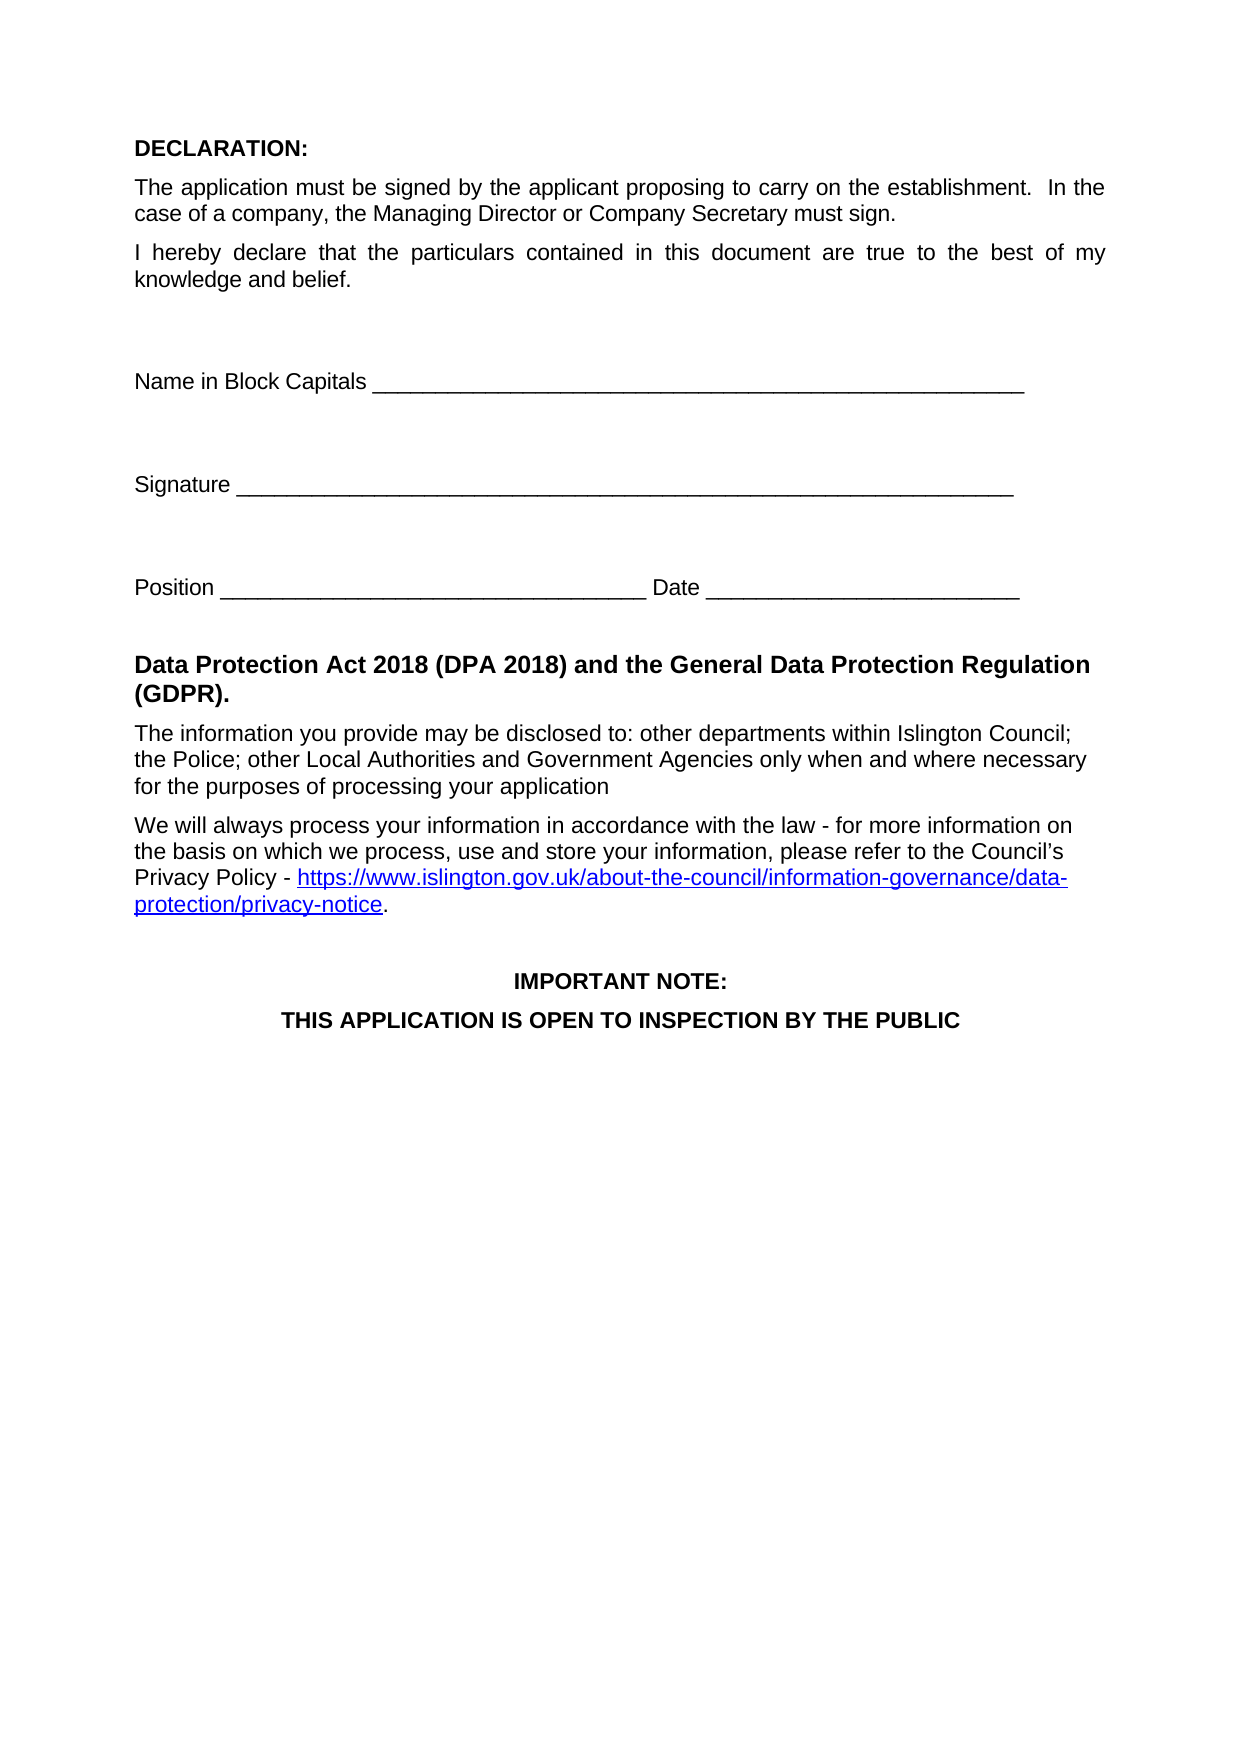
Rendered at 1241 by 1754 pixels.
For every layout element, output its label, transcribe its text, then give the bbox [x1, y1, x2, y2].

text Name in Block Capitals ____________________________________________________ [134, 368, 1107, 394]
text Position __________________________________ Date _________________________ [134, 574, 1107, 600]
text I hereby declare that the particulars contained in this document are true to the best of my knowledge and belief. [134, 239, 1107, 292]
text THIS APPLICATION IS OPEN TO INSPECTION BY THE PUBLIC [134, 1007, 1107, 1033]
text IMPORTANT NOTE: [134, 968, 1107, 995]
text We will always process your information in accordance with the law - for more information on the basis on which we process, use and store your information, please refer to the Council’s Privacy Policy - https://www.islington.gov.uk/about-the-council/information-governance/data-protection/privacy-notice. [134, 812, 1107, 917]
text DECLARATION: [75, 135, 1107, 161]
text The information you provide may be disclosed to: other departments within Islington Council; the Police; other Local Authorities and Government Agencies only when and where necessary for the purposes of processing your application [134, 720, 1107, 799]
text Signature ______________________________________________________________ [134, 471, 1107, 497]
text The application must be signed by the applicant proposing to carry on the establishment. In the case of a company, the Managing Director or Company Secretary must sign. [134, 174, 1107, 227]
text Data Protection Act 2018 (DPA 2018) and the General Data Protection Regulation (GDPR). [134, 650, 1107, 707]
